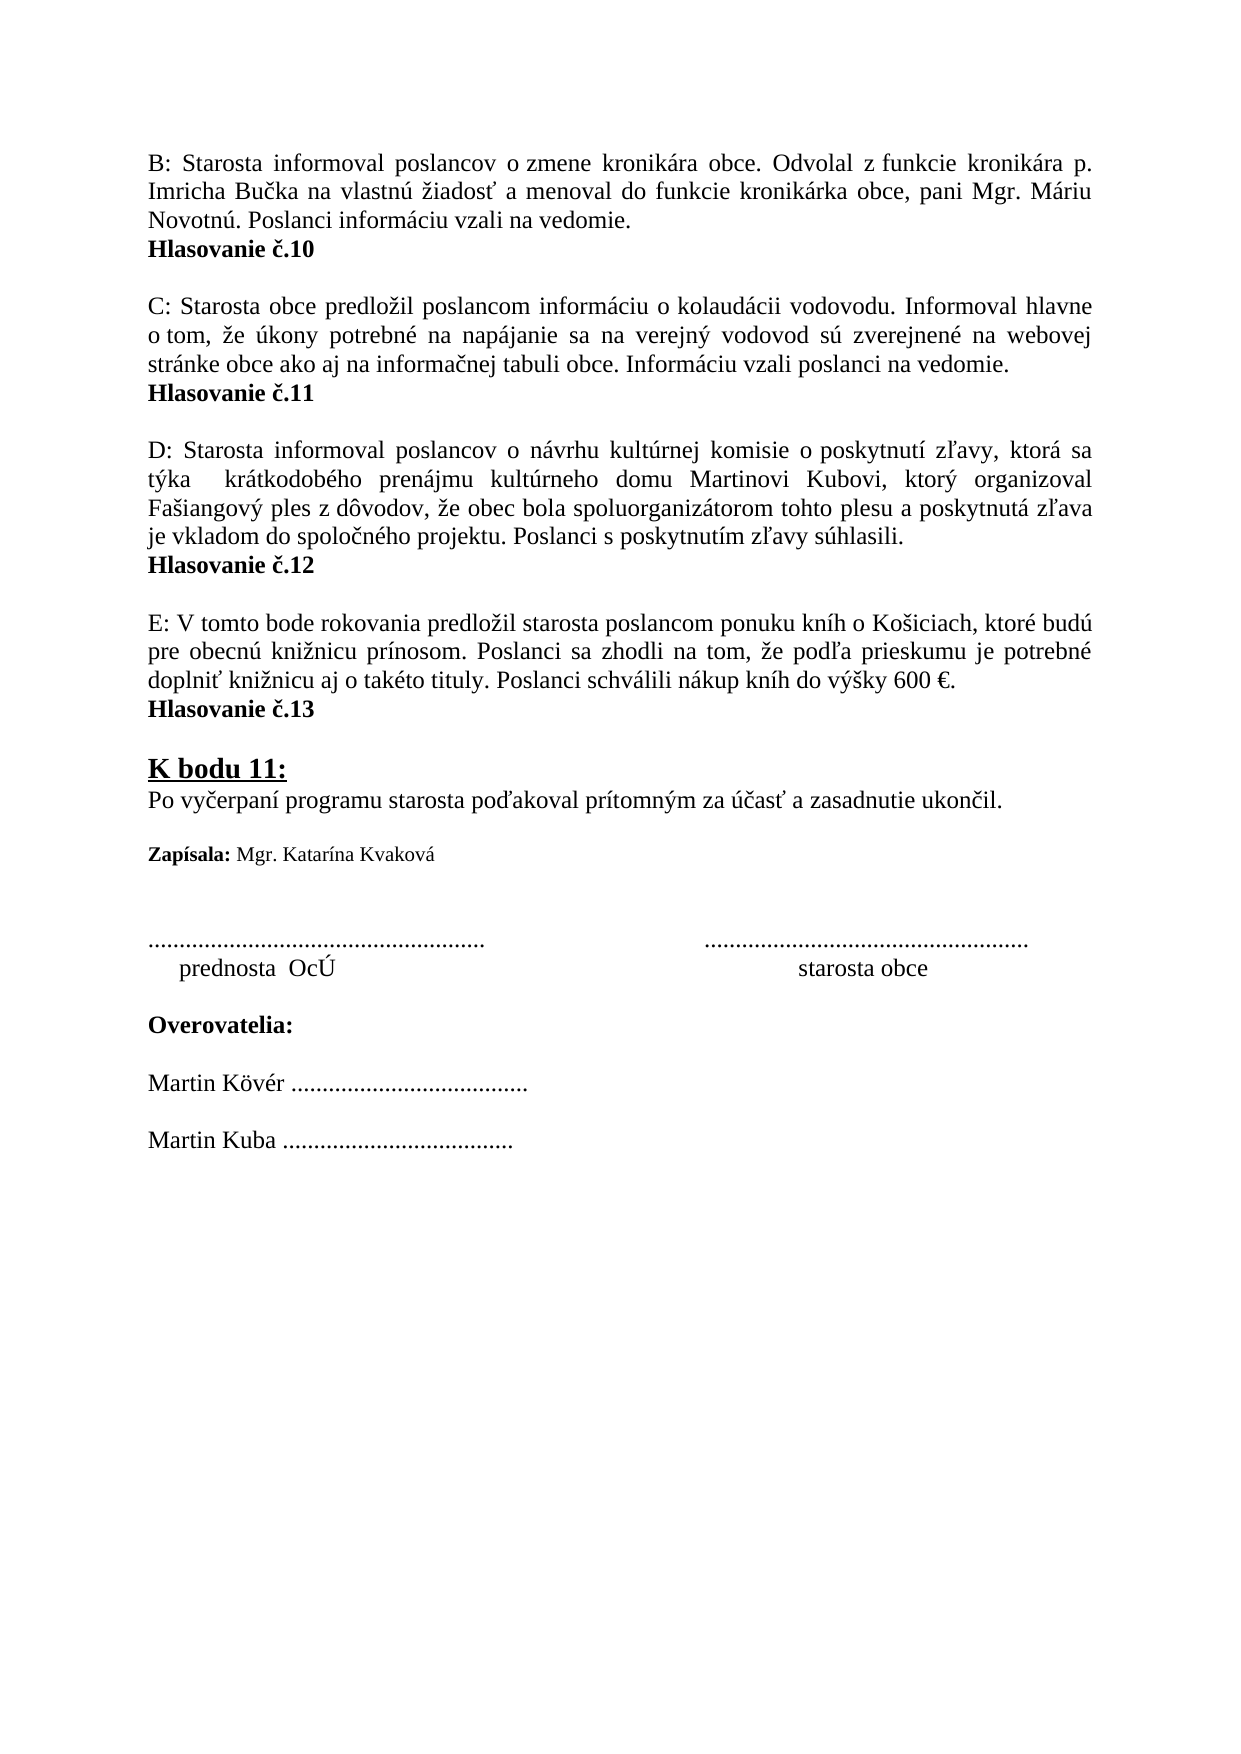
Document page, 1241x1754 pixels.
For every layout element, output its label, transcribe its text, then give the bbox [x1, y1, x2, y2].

text B: Starosta informoval poslancov o zmene kronikára obce. Odvolal z funkcie kronikára p. Imricha Bučka na vlastnú žiadosť a menoval do funkcie kronikárka obce, pani Mgr. Máriu Novotnú. Poslanci informáciu vzali na vedomie. [148, 148, 1093, 234]
text Overovatelia: [148, 1010, 1093, 1039]
text prednosta OcÚ starosta obce [148, 953, 1093, 981]
text E: V tomto bode rokovania predložil starosta poslancom ponuku kníh o Košiciach, ktoré budú pre obecnú knižnicu prínosom. Poslanci sa zhodli na tom, že podľa prieskumu je potrebné doplniť knižnicu aj o takéto tituly. Poslanci schválili nákup kníh do výšky 600 €. [148, 608, 1093, 694]
text Hlasovanie č.12 [148, 550, 1093, 579]
text Martin Kövér ...................................... [148, 1068, 1093, 1096]
text D: Starosta informoval poslancov o návrhu kultúrnej komisie o poskytnutí zľavy, ktorá sa týka krátkodobého prenájmu kultúrneho domu Martinovi Kubovi, ktorý organizoval Fašiangový ples z dôvodov, že obec bola spoluorganizátorom tohto plesu a poskytnutá zľava je vkladom do spoločného projektu. Poslanci s poskytnutím zľavy súhlasili. [148, 435, 1093, 550]
text Hlasovanie č.13 [148, 694, 1093, 723]
text Zapísala: Mgr. Katarína Kvaková [148, 842, 1093, 866]
text Po vyčerpaní programu starosta poďakoval prítomným za účasť a zasadnutie ukončil. [148, 785, 1093, 814]
text ...................................................... .................................................... [148, 924, 1093, 953]
text K bodu 11: [148, 751, 1093, 785]
text Hlasovanie č.11 [148, 378, 1093, 406]
text C: Starosta obce predložil poslancom informáciu o kolaudácii vodovodu. Informoval hlavne o tom, že úkony potrebné na napájanie sa na verejný vodovod sú zverejnené na webovej stránke obce ako aj na informačnej tabuli obce. Informáciu vzali poslanci na vedomie. [148, 291, 1093, 378]
text Hlasovanie č.10 [148, 234, 1093, 263]
text Martin Kuba ..................................... [148, 1125, 1093, 1154]
